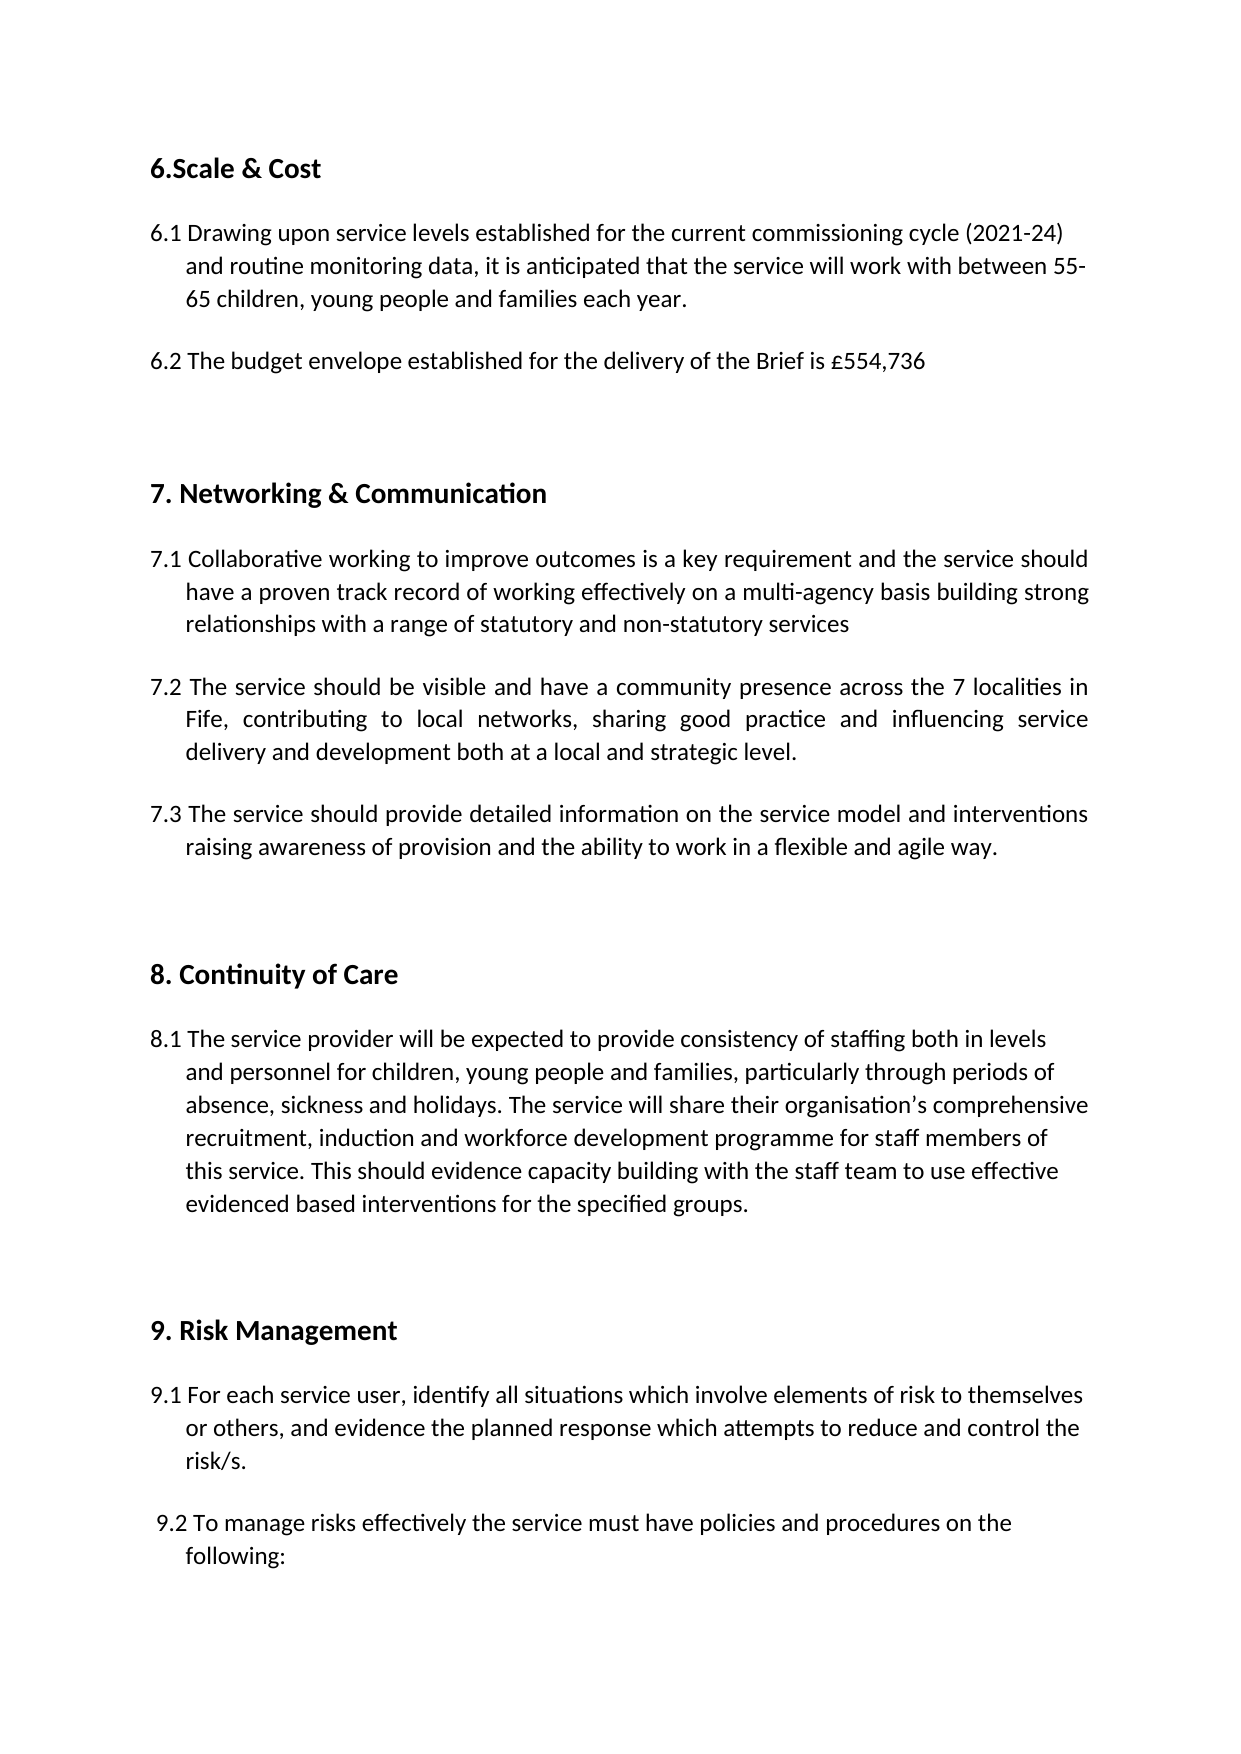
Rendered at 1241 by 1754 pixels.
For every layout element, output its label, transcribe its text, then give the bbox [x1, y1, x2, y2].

text 8. Continuity of Care [150, 956, 1090, 991]
text 7.2 The service should be visible and have a community presence across the 7 localities in Fife, contributing to local networks, sharing good practice and influencing service delivery and development both at a local and strategic level. [150, 671, 1090, 767]
text 7. Networking & Communication [150, 475, 1090, 511]
text 9.2 To manage risks effectively the service must have policies and procedures on the following: [150, 1508, 1090, 1571]
text 7.1 Collaborative working to improve outcomes is a key requirement and the service should have a proven track record of working effectively on a multi-agency basis building strong relationships with a range of statutory and non-statutory services [150, 543, 1090, 639]
text 6.1 Drawing upon service levels established for the current commissioning cycle (2021-24) and routine monitoring data, it is anticipated that the service will work with between 55-65 children, young people and families each year. [150, 218, 1090, 314]
text 6.Scale & Cost [150, 150, 1090, 186]
text 7.3 The service should provide detailed information on the service model and interventions raising awareness of provision and the ability to work in a flexible and agile way. [150, 799, 1090, 862]
text 6.2 The budget envelope established for the delivery of the Brief is £554,736 [150, 346, 1090, 376]
text 8.1 The service provider will be expected to provide consistency of staffing both in levels and personnel for children, young people and families, particularly through periods of absence, sickness and holidays. The service will share their organisation’s comprehensive recruitment, induction and workforce development programme for staff members of this service. This should evidence capacity building with the staff team to use effective evidenced based interventions for the specified groups. [150, 1023, 1090, 1218]
text 9. Risk Management [150, 1312, 1090, 1348]
text 9.1 For each service user, identify all situations which involve elements of risk to themselves or others, and evidence the planned response which attempts to reduce and control the risk/s. [150, 1380, 1090, 1476]
